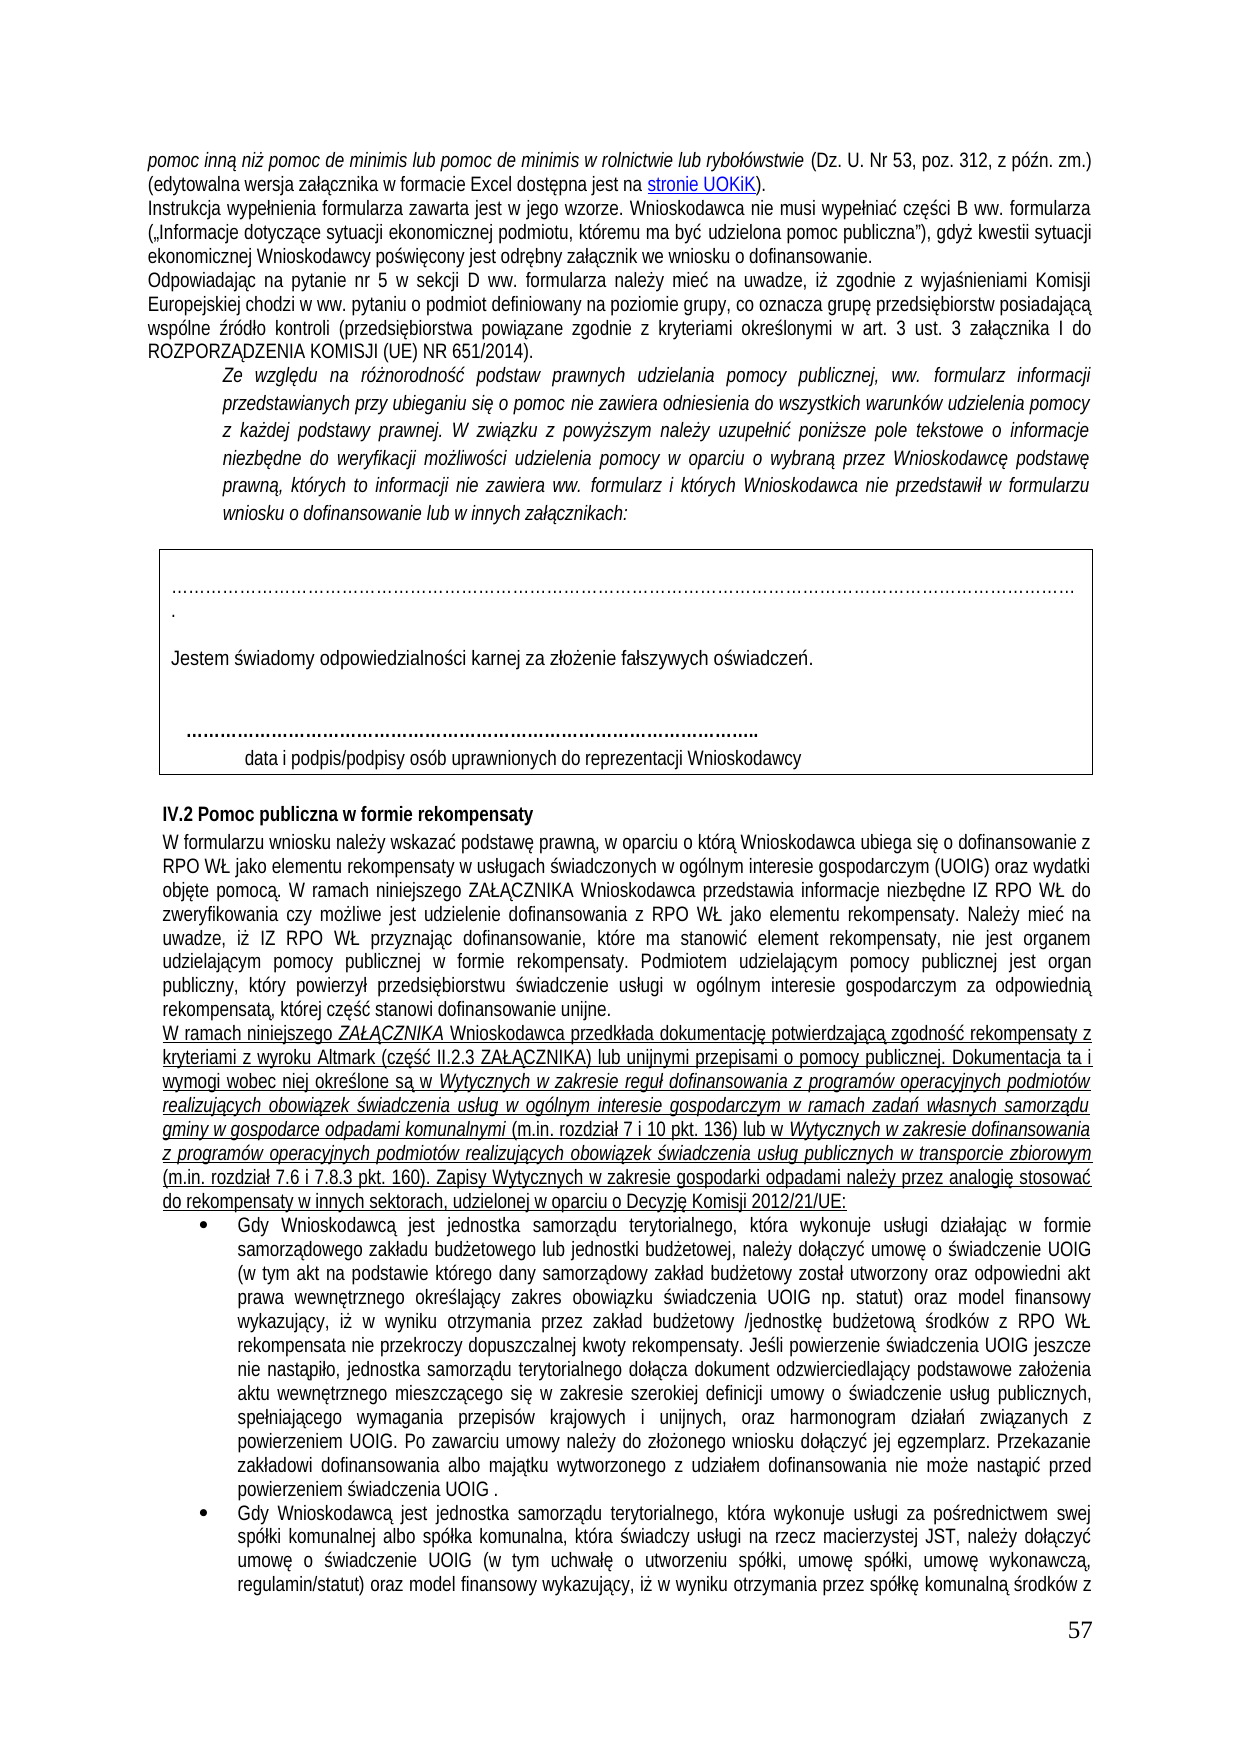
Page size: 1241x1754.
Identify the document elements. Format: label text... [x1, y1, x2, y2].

text IV.2 Pomoc publiczna w formie rekompensaty [162, 802, 1092, 826]
table_header ……………………………………………………………………………………………………………………………………………. Jestem świadomy odpowiedzialności karnej za złożenie fałszywych oświadczeń. ……………………………………………………………………………………….. data i podpis/podpisy osób uprawnionych do reprezentacji Wnioskodawcy [160, 550, 1092, 774]
text Ze względu na różnorodność podstaw prawnych udzielania pomocy publicznej, ww. formularz informacji przedstawianych przy ubieganiu się o pomoc nie zawiera odniesienia do wszystkich warunków udzielenia pomocy z każdej podstawy prawnej. W związku z powyższym należy uzupełnić poniższe pole tekstowe o informacje niezbędne do weryfikacji możliwości udzielenia pomocy w oparciu o wybraną przez Wnioskodawcę podstawę prawną, których to informacji nie zawiera ww. formularz i których Wnioskodawca nie przedstawił w formularzu wniosku o dofinansowanie lub w innych załącznikach: [223, 363, 1092, 525]
text Instrukcja wypełnienia formularza zawarta jest w jego wzorze. Wnioskodawca nie musi wypełniać części B ww. formularza („Informacje dotyczące sytuacji ekonomicznej podmiotu, któremu ma być udzielona pomoc publiczna”), gdyż kwestii sytuacji ekonomicznej Wnioskodawcy poświęcony jest odrębny załącznik we wniosku o dofinansowanie. [148, 196, 1092, 267]
text Odpowiadając na pytanie nr 5 w sekcji D ww. formularza należy mieć na uwadze, iż zgodnie z wyjaśnieniami Komisji Europejskiej chodzi w ww. pytaniu o podmiot definiowany na poziomie grupy, co oznacza grupę przedsiębiorstw posiadającą wspólne źródło kontroli (przedsiębiorstwa powiązane zgodnie z kryteriami określonymi w art. 3 ust. 3 załącznika I do ROZPORZĄDZENIA KOMISJI (UE) NR 651/2014). [148, 267, 1092, 363]
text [148, 148, 1092, 196]
text W formularzu wniosku należy wskazać podstawę prawną, w oparciu o którą Wnioskodawca ubiega się o dofinansowanie z RPO WŁ jako elementu rekompensaty w usługach świadczonych w ogólnym interesie gospodarczym (UOIG) oraz wydatki objęte pomocą. W ramach niniejszego ZAŁĄCZNIKA Wnioskodawca przedstawia informacje niezbędne IZ RPO WŁ do zweryfikowania czy możliwe jest udzielenie dofinansowania z RPO WŁ jako elementu rekompensaty. Należy mieć na uwadze, iż IZ RPO WŁ przyznając dofinansowanie, które ma stanowić element rekompensaty, nie jest organem udzielającym pomocy publicznej w formie rekompensaty. Podmiotem udzielającym pomocy publicznej jest organ publiczny, który powierzył przedsiębiorstwu świadczenie usługi w ogólnym interesie gospodarczym za odpowiednią rekompensatą, której część stanowi dofinansowanie unijne. [162, 830, 1092, 1021]
text W ramach niniejszego ZAŁĄCZNIKA Wnioskodawca przedkłada dokumentację potwierdzającą zgodność rekompensaty z kryteriami z wyroku Altmark (część II.2.3 ZAŁĄCZNIKA) lub unijnymi przepisami o pomocy publicznej. Dokumentacja ta i wymogi wobec niej określone są w Wytycznych w zakresie reguł dofinansowania z programów operacyjnych podmiotów realizujących obowiązek świadczenia usług w ogólnym interesie gospodarczym w ramach zadań własnych samorządu gminy w gospodarce odpadami komunalnymi (m.in. rozdział 7 i 10 pkt. 136) lub w Wytycznych w zakresie dofinansowania z programów operacyjnych podmiotów realizujących obowiązek świadczenia usług publicznych w transporcie zbiorowym (m.in. rozdział 7.6 i 7.8.3 pkt. 160). Zapisy Wytycznych w zakresie gospodarki odpadami należy przez analogię stosować do rekompensaty w innych sektorach, udzielonej w oparciu o Decyzję Komisji 2012/21/UE: [162, 1067, 1092, 1162]
list Gdy Wnioskodawcą jest jednostka samorządu terytorialnego, która wykonuje usługi działając w formie samorządowego zakładu budżetowego lub jednostki budżetowej, należy dołączyć umowę o świadczenie UOIG (w tym akt na podstawie którego dany samorządowy zakład budżetowy został utworzony oraz odpowiedni akt prawa wewnętrznego określający zakres obowiązku świadczenia UOIG np. statut) oraz model finansowy wykazujący, iż w wyniku otrzymania przez zakład budżetowy /jednostkę budżetową środków z RPO WŁ rekompensata nie przekroczy dopuszczalnej kwoty rekompensaty. Jeśli powierzenie świadczenia UOIG jeszcze nie nastąpiło, jednostka samorządu terytorialnego dołącza dokument odzwierciedlający podstawowe założenia aktu wewnętrznego mieszczącego się w zakresie szerokiej definicji umowy o świadczenie usług publicznych, spełniającego wymagania przepisów krajowych i unijnych, oraz harmonogram działań związanych z powierzeniem UOIG. Po zawarciu umowy należy do złożonego wniosku dołączyć jej egzemplarz. Przekazanie zakładowi dofinansowania albo majątku wytworzonego z udziałem dofinansowania nie może nastąpić przed powierzeniem świadczenia UOIG . [200, 1213, 1092, 1501]
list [200, 1501, 1092, 1596]
